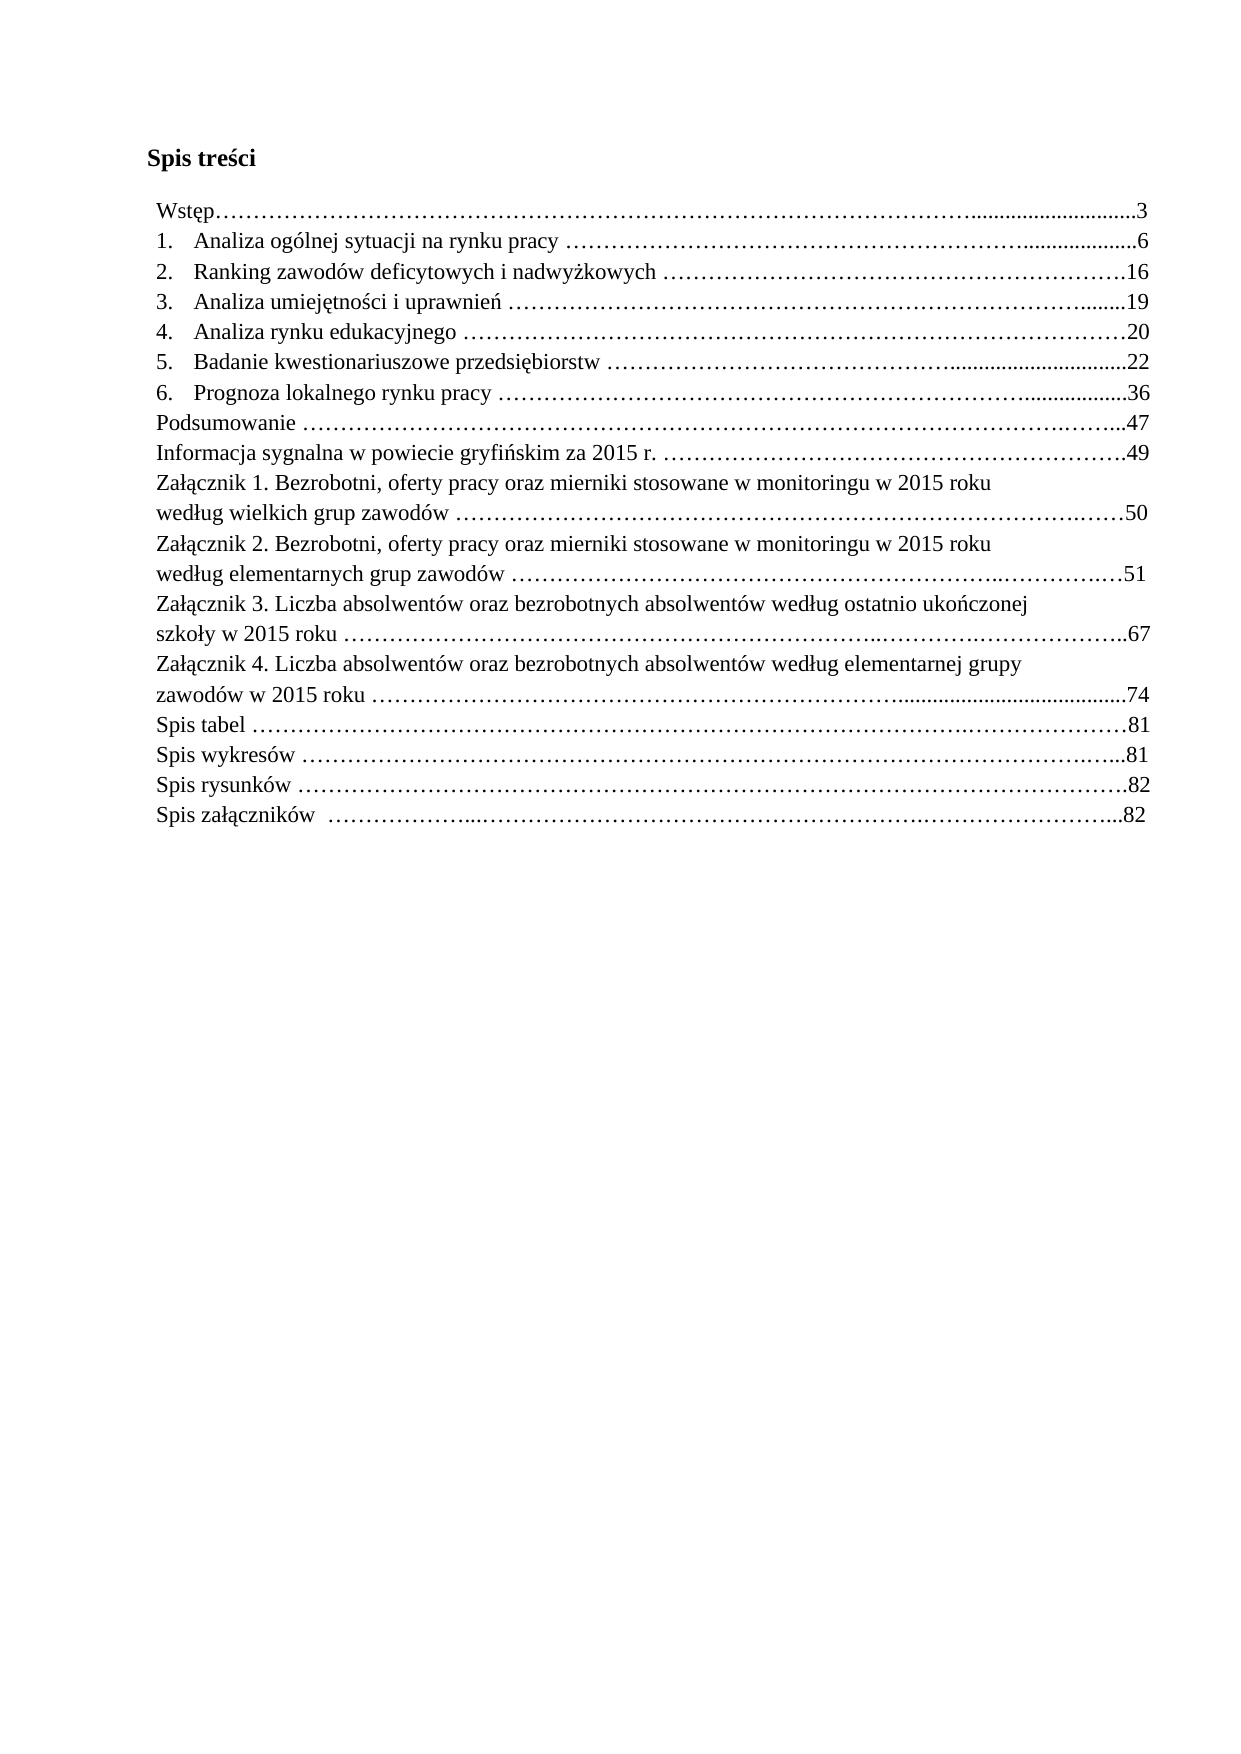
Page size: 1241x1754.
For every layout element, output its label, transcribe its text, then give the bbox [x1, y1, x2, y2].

text szkoły w 2015 roku ……………………………………………………………..………….………………..67 [156, 620, 1152, 647]
text Załącznik 2. Bezrobotni, oferty pracy oraz mierniki stosowane w monitoringu w 2015 roku [156, 530, 1152, 556]
list Analiza umiejętności i uprawnień …………………………………………………………………........19 [156, 288, 1152, 314]
list Prognoza lokalnego rynku pracy ……………………………………………………………..................36 [156, 379, 1152, 405]
list Ranking zawodów deficytowych i nadwyżkowych …………………………………………………….16 [156, 258, 1152, 284]
text Spis tabel ………………………………………………………………………………….…………………81 [156, 711, 1152, 737]
list Analiza rynku edukacyjnego ……………………………………………………………………………20 [156, 318, 1152, 344]
text Spis załączników ………………...………………………………………………….……………………...82 [156, 802, 1152, 828]
text według wielkich grup zawodów ……………………………………………………………………….……50 [156, 499, 1152, 526]
text Spis treści [118, 143, 1152, 172]
text Spis wykresów ………………………………………………………………………………………….…...81 [156, 741, 1152, 767]
text Załącznik 4. Liczba absolwentów oraz bezrobotnych absolwentów według elementarnej grupy [156, 651, 1152, 677]
text Wstęp……………………………………………………………………………………….............................3 [156, 197, 1152, 224]
text Podsumowanie ……………………………………………………………………………………….……...47 [156, 409, 1152, 435]
text Załącznik 3. Liczba absolwentów oraz bezrobotnych absolwentów według ostatnio ukończonej [156, 590, 1152, 616]
text Spis rysunków ……………………………………………………………………………………………….82 [156, 771, 1152, 798]
list Badanie kwestionariuszowe przedsiębiorstw ………………………………………...............................22 [156, 348, 1152, 375]
list Analiza ogólnej sytuacji na rynku pracy ……………………………………………………....................6 [156, 228, 1152, 254]
text według elementarnych grup zawodów ………………………………………………………..………….…51 [156, 560, 1152, 586]
text zawodów w 2015 roku ……………………………………………………………........................................74 [156, 681, 1152, 707]
text Informacja sygnalna w powiecie gryfińskim za 2015 r. …………………………………………………….49 [118, 439, 1152, 465]
text Załącznik 1. Bezrobotni, oferty pracy oraz mierniki stosowane w monitoringu w 2015 roku [156, 469, 1152, 496]
